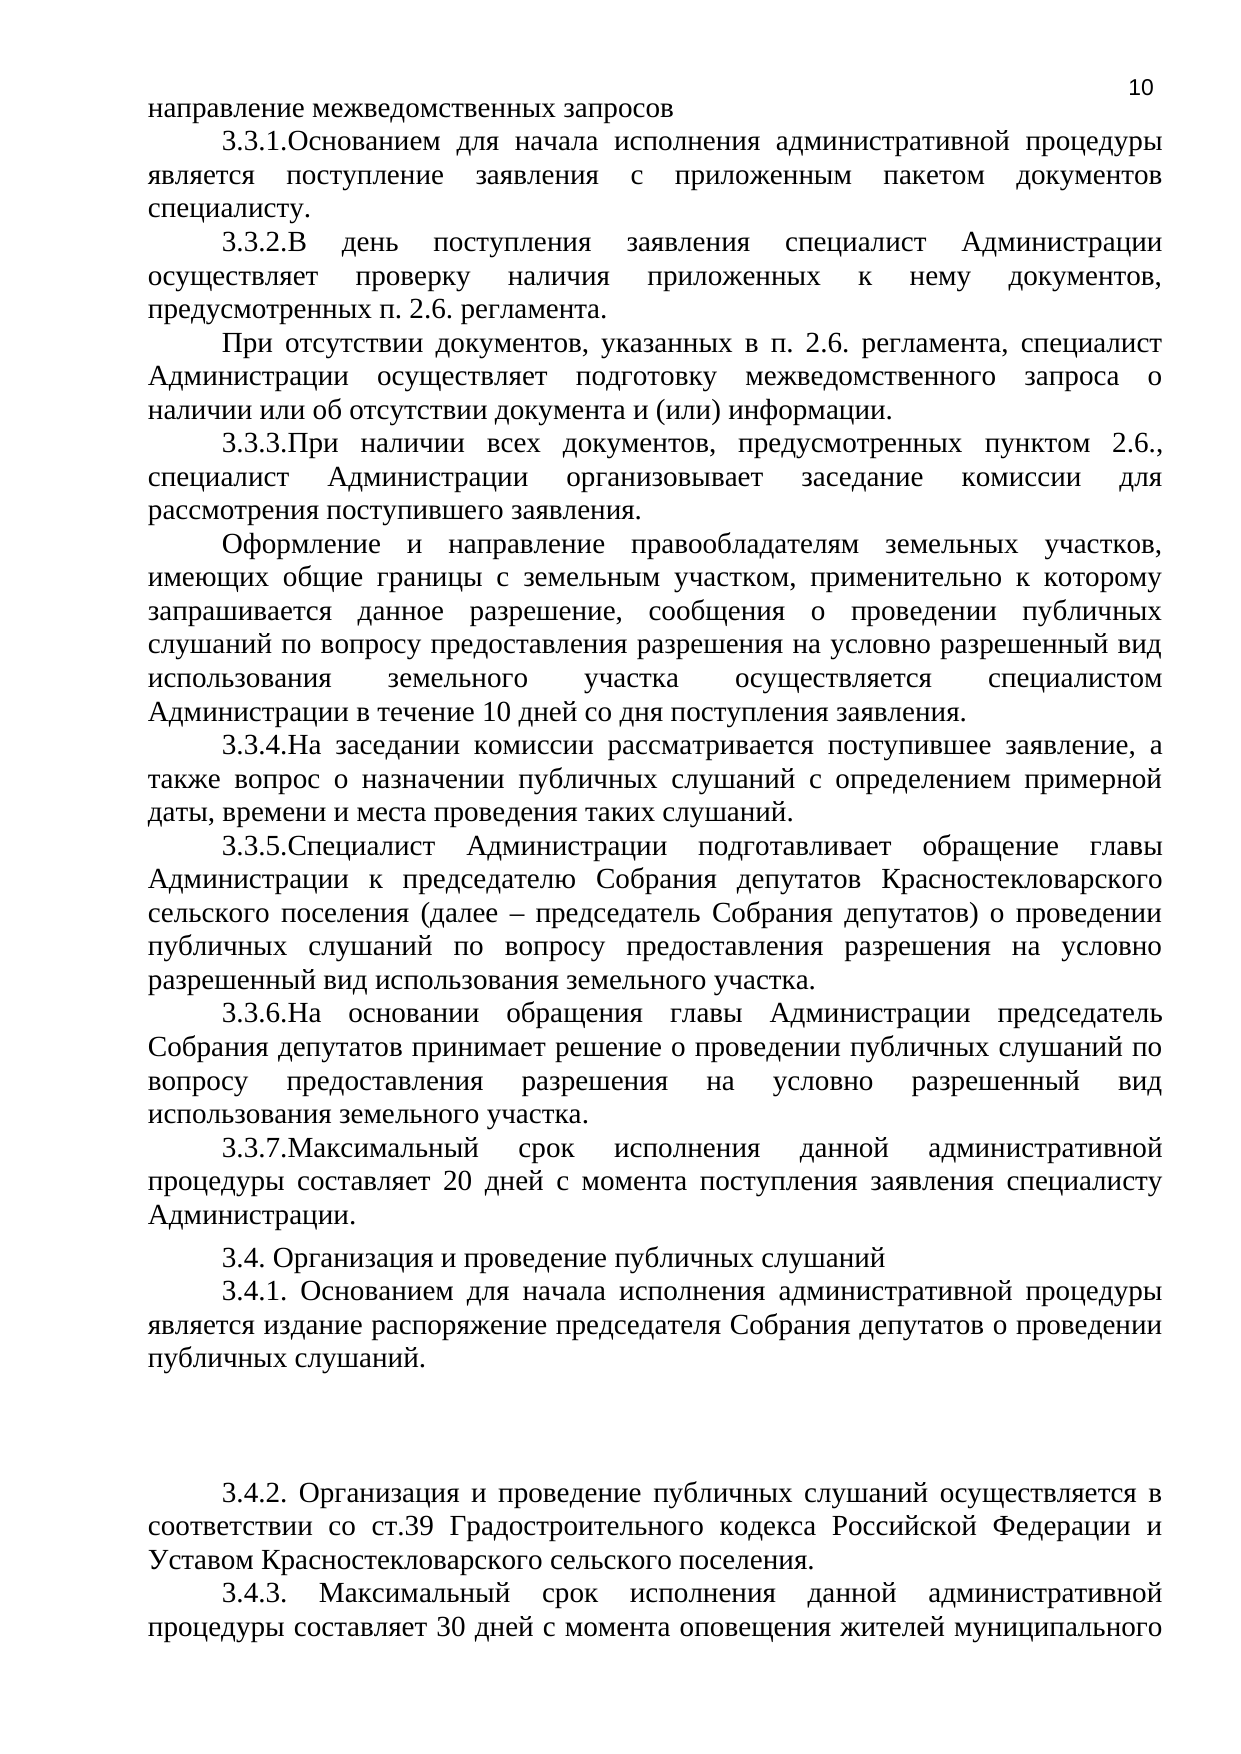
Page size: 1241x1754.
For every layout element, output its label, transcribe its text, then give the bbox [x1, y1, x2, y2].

text При отсутствии документов, указанных в п. 2.6. регламента, специалист Администрации осуществляет подготовку межведомственного запроса о наличии или об отсутствии документа и (или) информации. [148, 325, 1163, 425]
text 3.3.3.При наличии всех документов, предусмотренных пунктом 2.6., специалист Администрации организовывает заседание комиссии для рассмотрения поступившего заявления. [148, 425, 1163, 526]
text Оформление и направление правообладателям земельных участков, имеющих общие границы с земельным участком, применительно к которому запрашивается данное разрешение, сообщения о проведении публичных слушаний по вопросу предоставления разрешения на условно разрешенный вид использования земельного участка осуществляется специалистом Администрации в течение 10 дней со дня поступления заявления. [148, 526, 1163, 727]
text 3.3.1.Основанием для начала исполнения административной процедуры является поступление заявления с приложенным пакетом документов специалисту. [148, 123, 1163, 224]
text 3.4.1. Основанием для начала исполнения административной процедуры является издание распоряжение председателя Собрания депутатов о проведении публичных слушаний. [148, 1273, 1163, 1374]
text 3.4. Организация и проведение публичных слушаний [148, 1240, 1163, 1273]
text 3.3.4.На заседании комиссии рассматривается поступившее заявление, а также вопрос о назначении публичных слушаний с определением примерной даты, времени и места проведения таких слушаний. [148, 727, 1163, 828]
text 3.3.7.Максимальный срок исполнения данной административной процедуры составляет 20 дней с момента поступления заявления специалисту Администрации. [148, 1130, 1163, 1230]
text 3.3.5.Специалист Администрации подготавливает обращение главы Администрации к председателю Собрания депутатов Красностекловарского сельского поселения (далее – председатель Собрания депутатов) о проведении публичных слушаний по вопросу предоставления разрешения на условно разрешенный вид использования земельного участка. [148, 828, 1163, 996]
text 3.4.2. Организация и проведение публичных слушаний осуществляется в соответствии со ст.39 Градостроительного кодекса Российской Федерации и Уставом Красностекловарского сельского поселения. [148, 1475, 1163, 1575]
text 3.3.2.В день поступления заявления специалист Администрации осуществляет проверку наличия приложенных к нему документов, предусмотренных п. 2.6. регламента. [148, 224, 1163, 325]
text 3.3.6.На основании обращения главы Администрации председатель Собрания депутатов принимает решение о проведении публичных слушаний по вопросу предоставления разрешения на условно разрешенный вид использования земельного участка. [148, 996, 1163, 1130]
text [148, 90, 1163, 123]
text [148, 1575, 1163, 1642]
